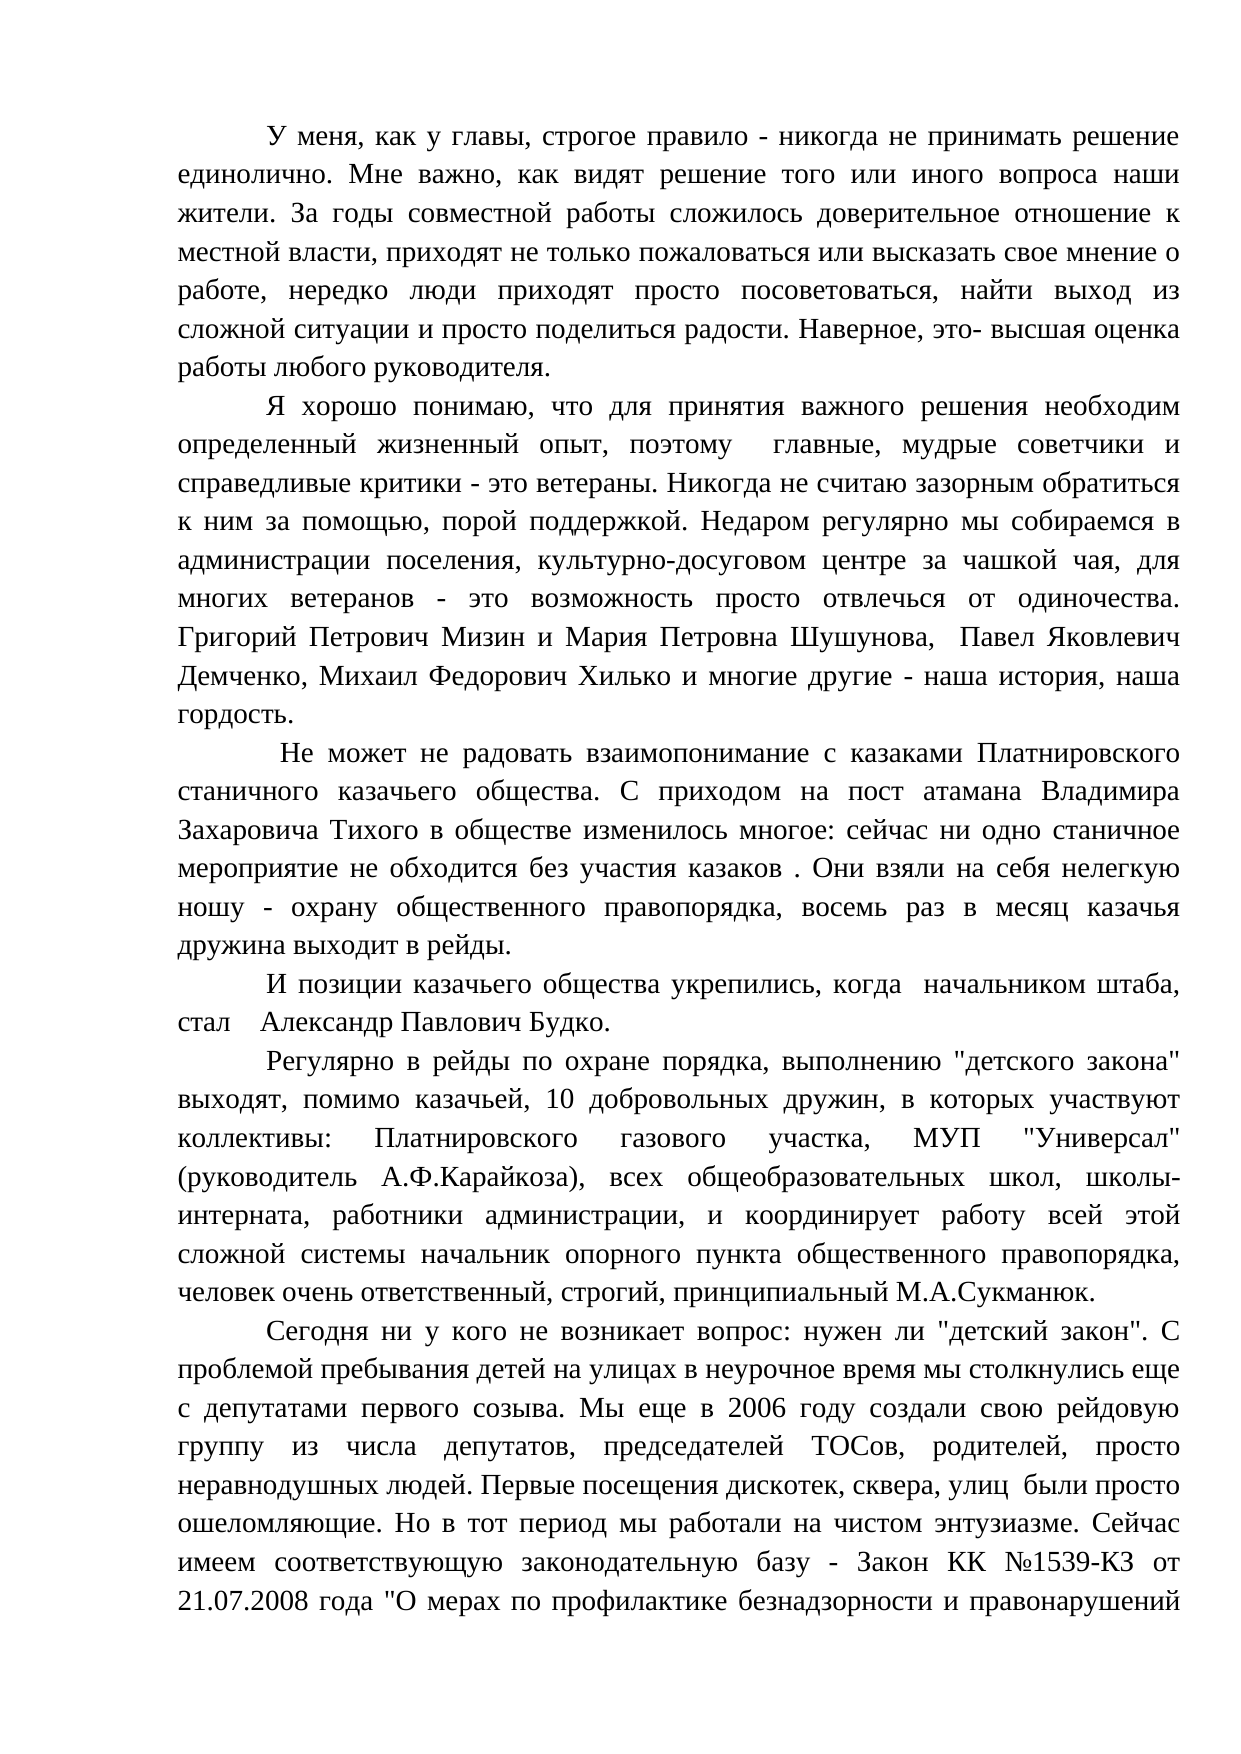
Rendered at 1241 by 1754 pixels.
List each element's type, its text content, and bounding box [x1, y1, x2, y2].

text Регулярно в рейды по охране порядка, выполнению "детского закона" выходят, помимо казачьей, 10 добровольных дружин, в которых участвуют коллективы: Платнировского газового участка, МУП "Универсал" (руководитель А.Ф.Карайкоза), всех общеобразовательных школ, школы-интерната, работники администрации, и координирует работу всей этой сложной системы начальник опорного пункта общественного правопорядка, человек очень ответственный, строгий, принципиальный М.А.Сукманюк. [177, 1043, 1181, 1308]
text Не может не радовать взаимопонимание с казаками Платнировского станичного казачьего общества. С приходом на пост атамана Владимира Захаровича Тихого в обществе изменилось многое: сейчас ни одно станичное мероприятие не обходится без участия казаков . Они взяли на себя нелегкую ношу - охрану общественного правопорядка, восемь раз в месяц казачья дружина выходит в рейды. [177, 735, 1181, 961]
text Я хорошо понимаю, что для принятия важного решения необходим определенный жизненный опыт, поэтому главные, мудрые советчики и справедливые критики - это ветераны. Никогда не считаю зазорным обратиться к ним за помощью, порой поддержкой. Недаром регулярно мы собираемся в администрации поселения, культурно-досуговом центре за чашкой чая, для многих ветеранов - это возможность просто отвлечься от одиночества. Григорий Петрович Мизин и Мария Петровна Шушунова, Павел Яковлевич Демченко, Михаил Федорович Хилько и многие другие - наша история, наша гордость. [177, 388, 1181, 730]
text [177, 1313, 1181, 1616]
text И позиции казачьего общества укрепились, когда начальником штаба, стал Александр Павлович Будко. [177, 966, 1181, 1038]
text У меня, как у главы, строгое правило - никогда не принимать решение единолично. Мне важно, как видят решение того или иного вопроса наши жители. За годы совместной работы сложилось доверительное отношение к местной власти, приходят не только пожаловаться или высказать свое мнение о работе, нередко люди приходят просто посоветоваться, найти выход из сложной ситуации и просто поделиться радости. Наверное, это- высшая оценка работы любого руководителя. [177, 118, 1181, 383]
